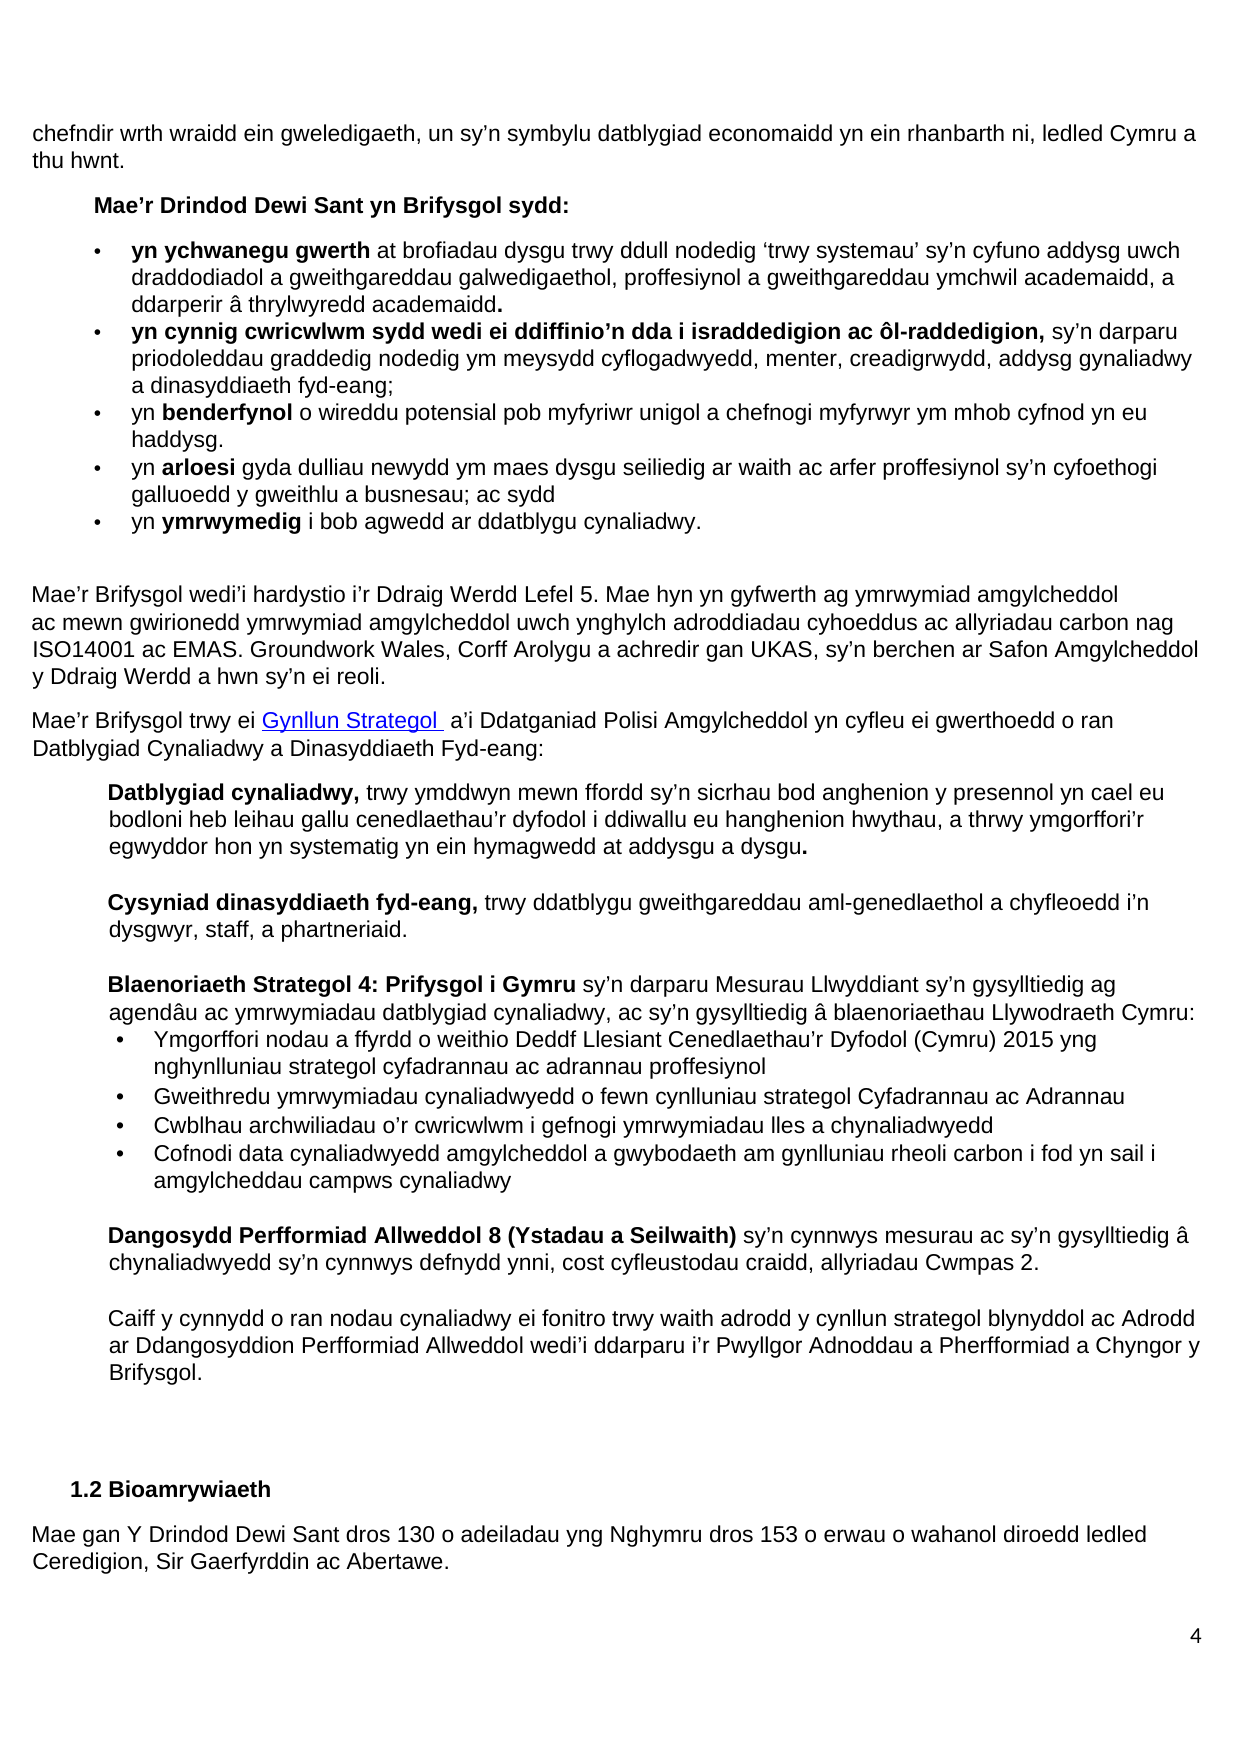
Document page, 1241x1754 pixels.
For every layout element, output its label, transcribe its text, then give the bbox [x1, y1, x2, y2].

list Cofnodi data cynaliadwyedd amgylcheddol a gwybodaeth am gynlluniau rheoli carbon i fod yn sail i amgylcheddau campws cynaliadwy [116, 1139, 1202, 1193]
list yn ymrwymedig i bob agwedd ar ddatblygu cynaliadwy. [93, 508, 1202, 534]
list Ymgorffori nodau a ffyrdd o weithio Deddf Llesiant Cenedlaethau’r Dyfodol (Cymru) 2015 yng nghynlluniau strategol cyfadrannau ac adrannau proffesiynol [116, 1026, 1202, 1080]
list Cwblhau archwiliadau o’r cwricwlwm i gefnogi ymrwymiadau lles a chynaliadwyedd [116, 1112, 1202, 1138]
list yn benderfynol o wireddu potensial pob myfyriwr unigol a chefnogi myfyrwyr ym mhob cyfnod yn eu haddysg. [93, 399, 1202, 453]
text ac mewn gwirionedd ymrwymiad amgylcheddol uwch ynghylch adroddiadau cyhoeddus ac allyriadau carbon nag ISO14001 ac EMAS. Groundwork Wales, Corff Arolygu a achredir gan UKAS, sy’n berchen ar Safon Amgylcheddol y Ddraig Werdd a hwn sy’n ei reoli. [31, 609, 1202, 689]
list yn cynnig cwricwlwm sydd wedi ei ddiffinio’n dda i israddedigion ac ôl-raddedigion, sy’n darparu priodoleddau graddedig nodedig ym meysydd cyflogadwyedd, menter, creadigrwydd, addysg gynaliadwy a dinasyddiaeth fyd-eang; [93, 318, 1202, 398]
text Caiff y cynnydd o ran nodau cynaliadwy ei fonitro trwy waith adrodd y cynllun strategol blynyddol ac Adrodd ar Ddangosyddion Perfformiad Allweddol wedi’i ddarparu i’r Pwyllgor Adnoddau a Pherfformiad a Chyngor y Brifysgol. [108, 1305, 1202, 1385]
text Mae’r Drindod Dewi Sant yn Brifysgol sydd: [93, 192, 1202, 218]
text Cysyniad dinasyddiaeth fyd-eang, trwy ddatblygu gweithgareddau aml-genedlaethol a chyfleoedd i’n dysgwyr, staff, a phartneriaid. [107, 889, 1202, 942]
text Mae’r Brifysgol wedi’i hardystio i’r Ddraig Werdd Lefel 5. Mae hyn yn gyfwerth ag ymrwymiad amgylcheddol [31, 581, 1202, 607]
list Gweithredu ymrwymiadau cynaliadwyedd o fewn cynlluniau strategol Cyfadrannau ac Adrannau [116, 1083, 1202, 1109]
text Mae gan Y Drindod Dewi Sant dros 130 o adeiladau yng Nghymru dros 153 o erwau o wahanol diroedd ledled Ceredigion, Sir Gaerfyrddin ac Abertawe. [31, 1521, 1202, 1574]
text Dangosydd Perfformiad Allweddol 8 (Ystadau a Seilwaith) sy’n cynnwys mesurau ac sy’n gysylltiedig â chynaliadwyedd sy’n cynnwys defnydd ynni, cost cyfleustodau craidd, allyriadau Cwmpas 2. [108, 1222, 1202, 1276]
text Mae’r Brifysgol trwy ei Gynllun Strategol a’i Ddatganiad Polisi Amgylcheddol yn cyfleu ei gwerthoedd o ran Datblygiad Cynaliadwy a Dinasyddiaeth Fyd-eang: [31, 707, 1202, 761]
list yn arloesi gyda dulliau newydd ym maes dysgu seiliedig ar waith ac arfer proffesiynol sy’n cyfoethogi galluoedd y gweithlu a busnesau; ac sydd [93, 453, 1202, 507]
text Datblygiad cynaliadwy, trwy ymddwyn mewn ffordd sy’n sicrhau bod anghenion y presennol yn cael eu bodloni heb leihau gallu cenedlaethau’r dyfodol i ddiwallu eu hanghenion hwythau, a thrwy ymgorffori’r egwyddor hon yn systematig yn ein hymagwedd at addysgu a dysgu. [107, 779, 1202, 860]
list yn ychwanegu gwerth at brofiadau dysgu trwy ddull nodedig ‘trwy systemau’ sy’n cyfuno addysg uwch draddodiadol a gweithgareddau galwedigaethol, proffesiynol a gweithgareddau ymchwil academaidd, a ddarperir â thrylwyredd academaidd. [93, 237, 1202, 317]
subtitle 1.2 Bioamrywiaeth [70, 1476, 1202, 1502]
text Blaenoriaeth Strategol 4: Prifysgol i Gymru sy’n darparu Mesurau Llwyddiant sy’n gysylltiedig ag agendâu ac ymrwymiadau datblygiad cynaliadwy, ac sy’n gysylltiedig â blaenoriaethau Llywodraeth Cymru: [107, 971, 1202, 1025]
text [31, 120, 1202, 173]
